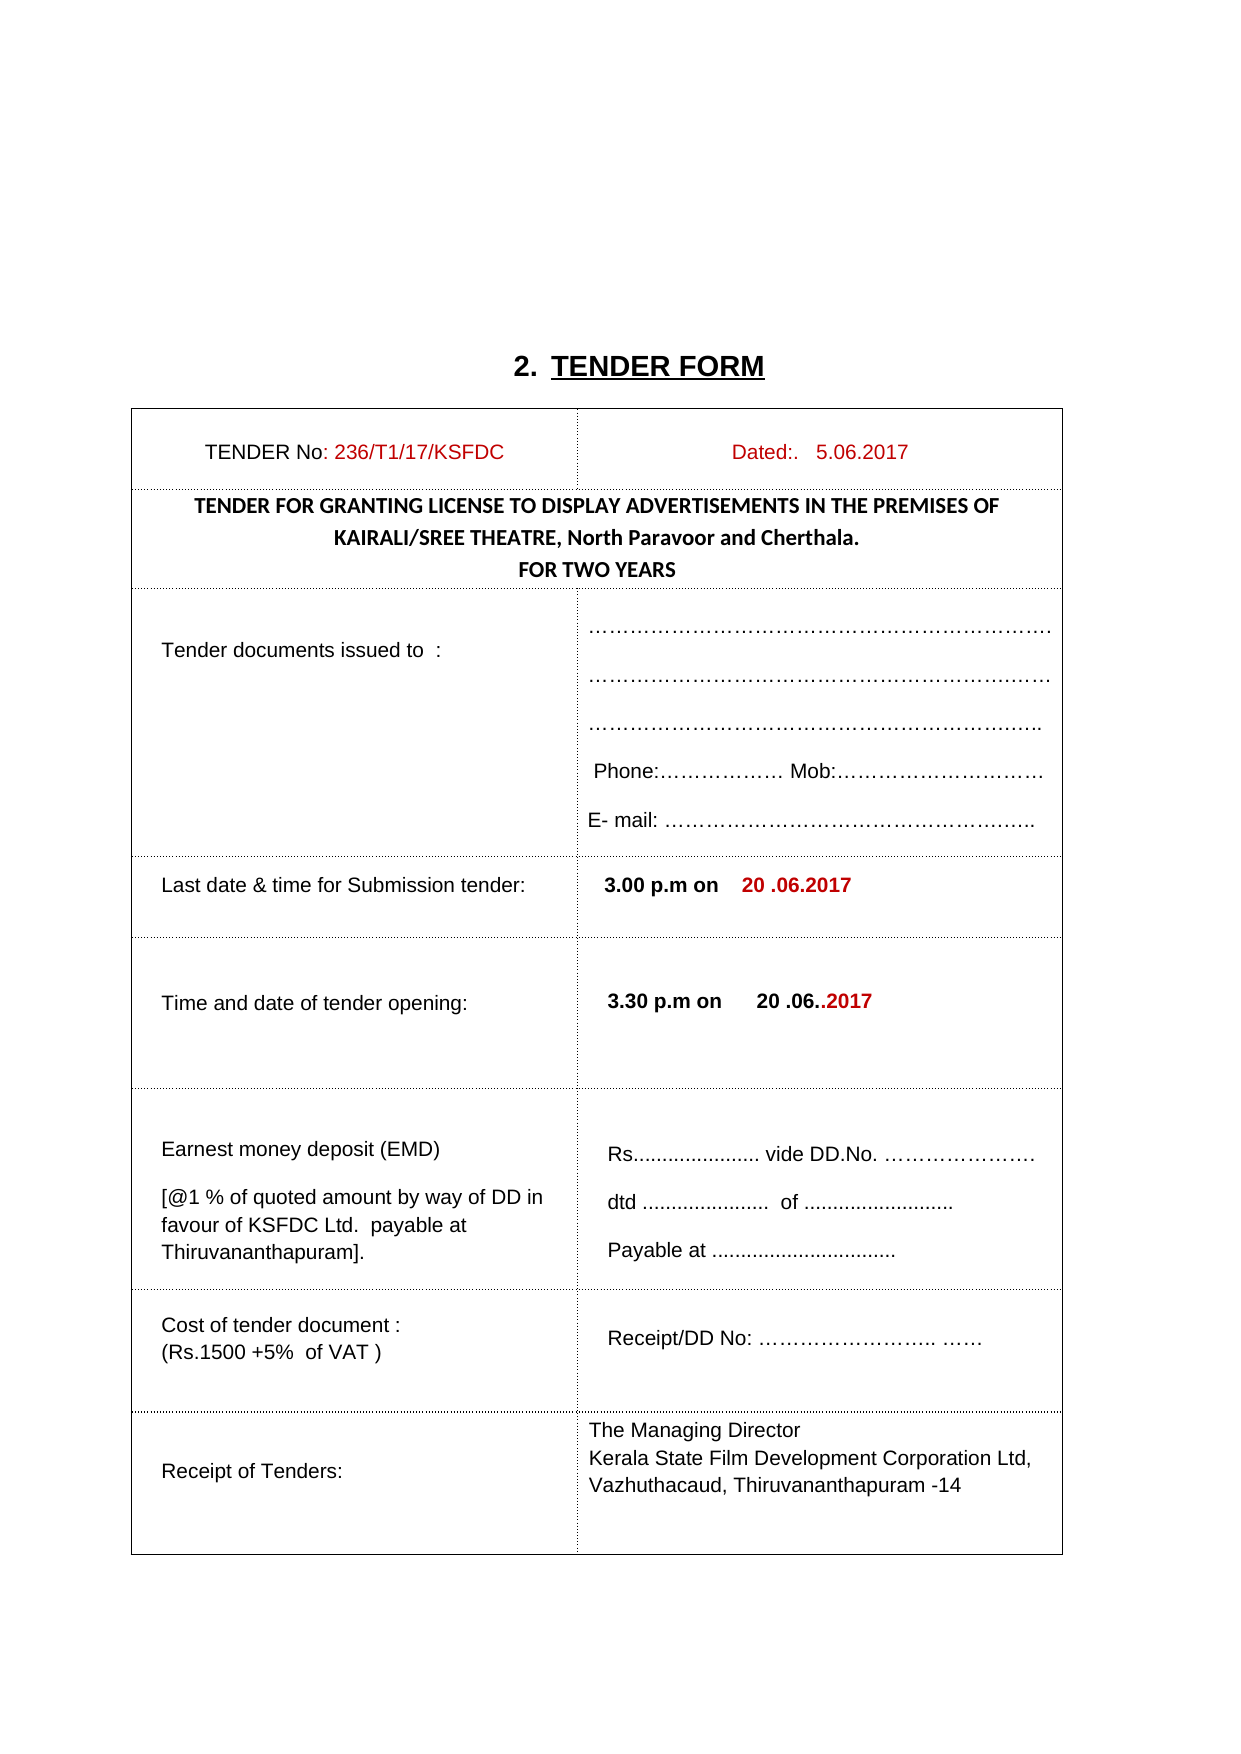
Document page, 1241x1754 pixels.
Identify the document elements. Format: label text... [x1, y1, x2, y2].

table_cell 3.30 p.m on 20 .06..2017 [578, 937, 1062, 1087]
table_cell Last date & time for Submission tender: [132, 856, 577, 937]
table_cell Receipt/DD No: …………………….. …… [578, 1289, 1062, 1411]
list TENDER FORM [187, 349, 1090, 382]
table_header TENDER No: 236/T1/17/KSFDC [132, 409, 577, 489]
table_cell …………………………………………………………. …………………………………………………….…… …………………………………………………….….. Phone:……………… Mob:………………………… E- mail: ………………………………………….….. [578, 588, 1062, 856]
table_cell Cost of tender document : (Rs.1500 +5% of VAT ) [132, 1289, 577, 1411]
table_cell 3.00 p.m on 20 .06.2017 [578, 856, 1062, 937]
table_header Dated:. 5.06.2017 [578, 409, 1062, 489]
table_cell Earnest money deposit (EMD) [@1 % of quoted amount by way of DD in favour of KSFDC Ltd. payable at Thiruvananthapuram]. [132, 1088, 577, 1289]
table_cell Rs...................... vide DD.No. …………………. dtd ...................... of .......................... Payable at ................................ [578, 1088, 1062, 1289]
table_cell Tender documents issued to : [132, 588, 577, 856]
table_cell Receipt of Tenders: [132, 1411, 577, 1553]
table_cell Time and date of tender opening: [132, 937, 577, 1087]
table_cell The Managing Director Kerala State Film Development Corporation Ltd, Vazhuthacaud, Thiruvananthapuram -14 [578, 1411, 1062, 1553]
table_cell TENDER FOR GRANTING LICENSE TO DISPLAY ADVERTISEMENTS IN THE PREMISES OF KAIRALI/SREE THEATRE, North Paravoor and Cherthala. FOR TWO YEARS [132, 489, 1062, 588]
